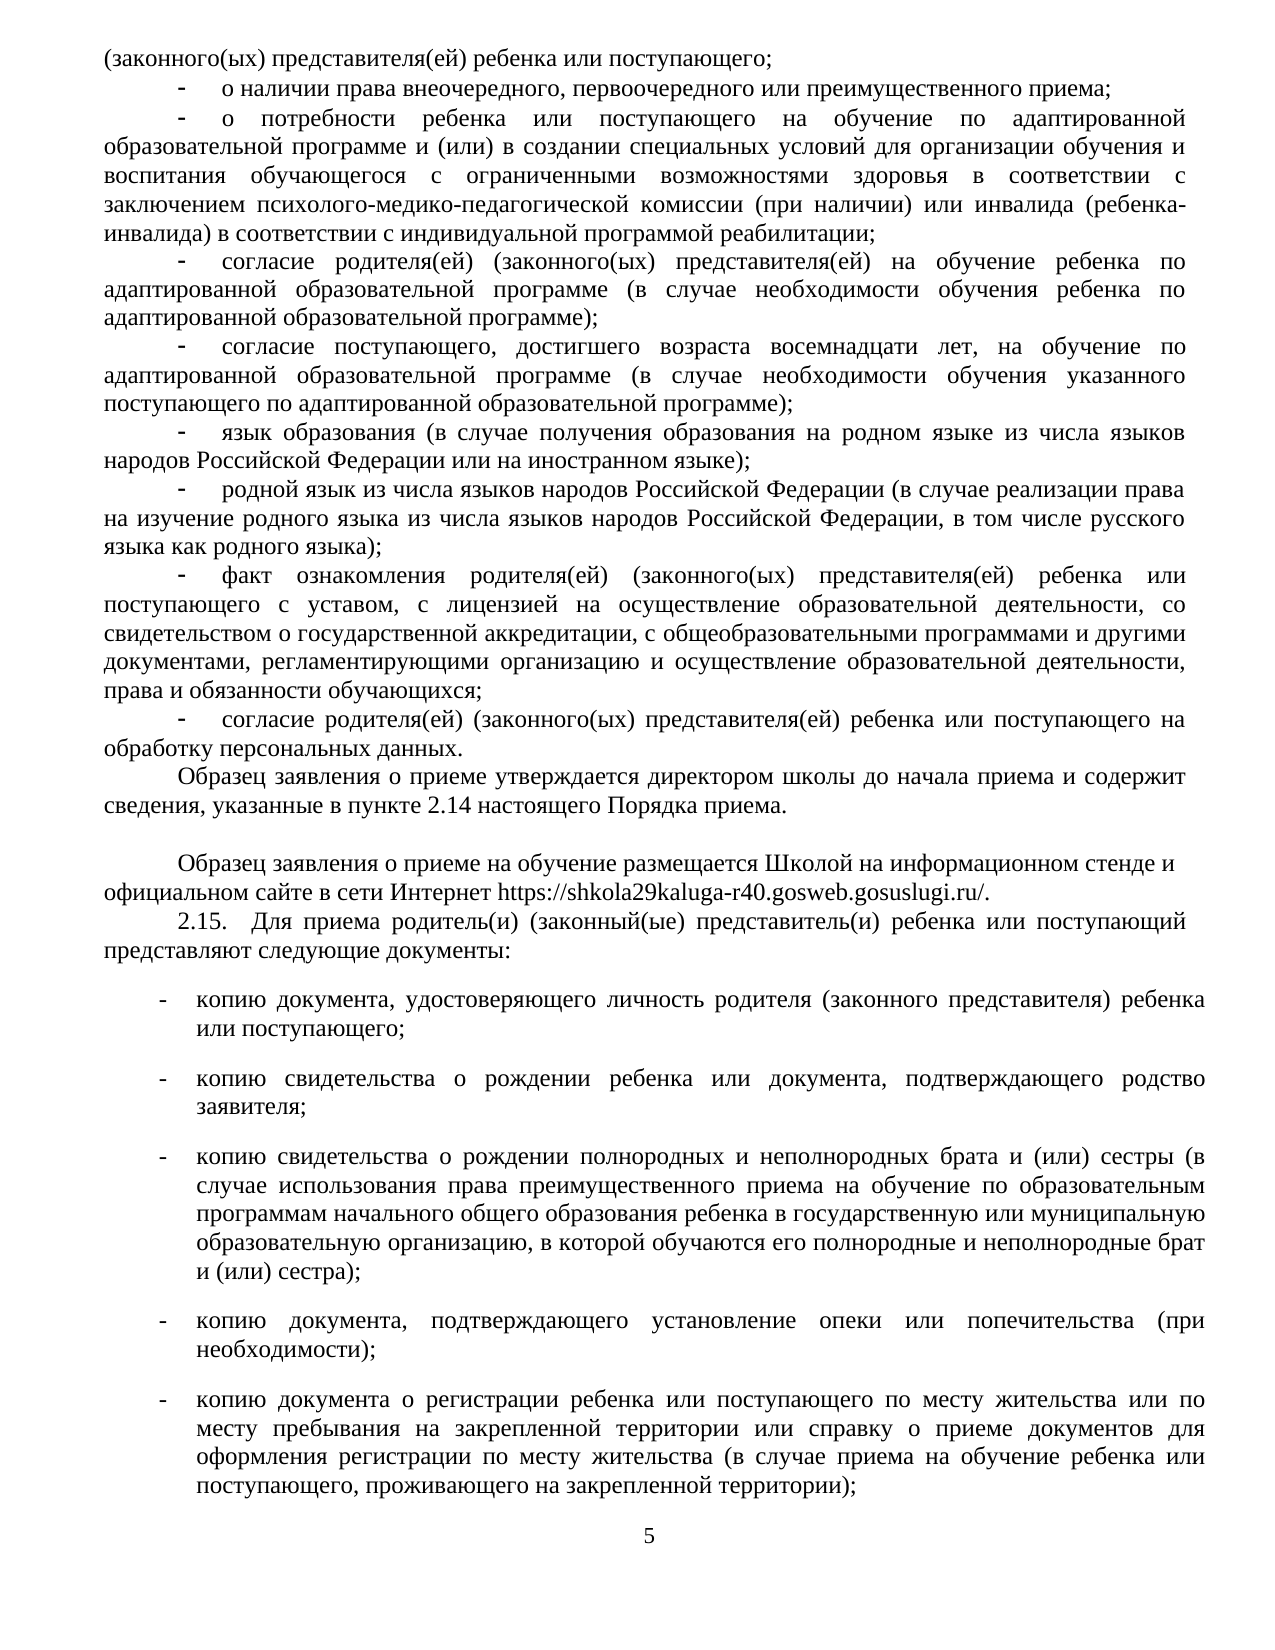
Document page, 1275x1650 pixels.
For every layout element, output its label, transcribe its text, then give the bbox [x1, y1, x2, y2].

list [103, 44, 1186, 72]
list копию документа о регистрации ребенка или поступающего по месту жительства или по месту пребывания на закрепленной территории или справку о приеме документов для оформления регистрации по месту жительства (в случае приема на обучение ребенка или поступающего, проживающего на закрепленной территории); [159, 1384, 1206, 1499]
list согласие поступающего, достигшего возраста восемнадцати лет, на обучение по адаптированной образовательной программе (в случае необходимости обучения указанного поступающего по адаптированной образовательной программе); [103, 332, 1187, 417]
list копию свидетельства о рождении полнородных и неполнородных брата и (или) сестры (в случае использования права преимущественного приема на обучение по образовательным программам начального общего образования ребенка в государственную или муниципальную образовательную организацию, в которой обучаются его полнородные и неполнородные брат и (или) сестра); [159, 1141, 1206, 1285]
list согласие родителя(ей) (законного(ых) представителя(ей) ребенка или поступающего на обработку персональных данных. [103, 704, 1186, 761]
text Образец заявления о приеме на обучение размещается Школой на информационном стенде и официальном сайте в сети Интернет https://shkola29kaluga-r40.gosweb.gosuslugi.ru/. [103, 848, 1206, 906]
list о потребности ребенка или поступающего на обучение по адаптированной образовательной программе и (или) в создании специальных условий для организации обучения и воспитания обучающегося с ограниченными возможностями здоровья в соответствии с заключением психолого-медико-педагогической комиссии (при наличии) или инвалида (ребенка- инвалида) в соответствии с индивидуальной программой реабилитации; [103, 103, 1187, 246]
list родной язык из числа языков народов Российской Федерации (в случае реализации права на изучение родного языка из числа языков народов Российской Федерации, в том числе русского языка как родного языка); [103, 474, 1186, 560]
list копию документа, удостоверяющего личность родителя (законного представителя) ребенка или поступающего; [159, 984, 1206, 1042]
list о наличии права внеочередного, первоочередного или преимущественного приема; [177, 72, 1206, 103]
list язык образования (в случае получения образования на родном языке из числа языков народов Российской Федерации или на иностранном языке); [103, 417, 1186, 474]
list согласие родителя(ей) (законного(ых) представителя(ей) на обучение ребенка по адаптированной образовательной программе (в случае необходимости обучения ребенка по адаптированной образовательной программе); [103, 247, 1187, 331]
text Образец заявления о приеме утверждается директором школы до начала приема и содержит сведения, указанные в пункте 2.14 настоящего Порядка приема. [103, 761, 1186, 819]
list факт ознакомления родителя(ей) (законного(ых) представителя(ей) ребенка или поступающего с уставом, с лицензией на осуществление образовательной деятельности, со свидетельством о государственной аккредитации, с общеобразовательными программами и другими документами, регламентирующими организацию и осуществление образовательной деятельности, права и обязанности обучающихся; [103, 560, 1187, 704]
list копию документа, подтверждающего установление опеки или попечительства (при необходимости); [159, 1306, 1206, 1363]
list Для приема родитель(и) (законный(ые) представитель(и) ребенка или поступающий представляют следующие документы: [103, 906, 1186, 963]
list копию свидетельства о рождении ребенка или документа, подтверждающего родство заявителя; [159, 1063, 1206, 1120]
